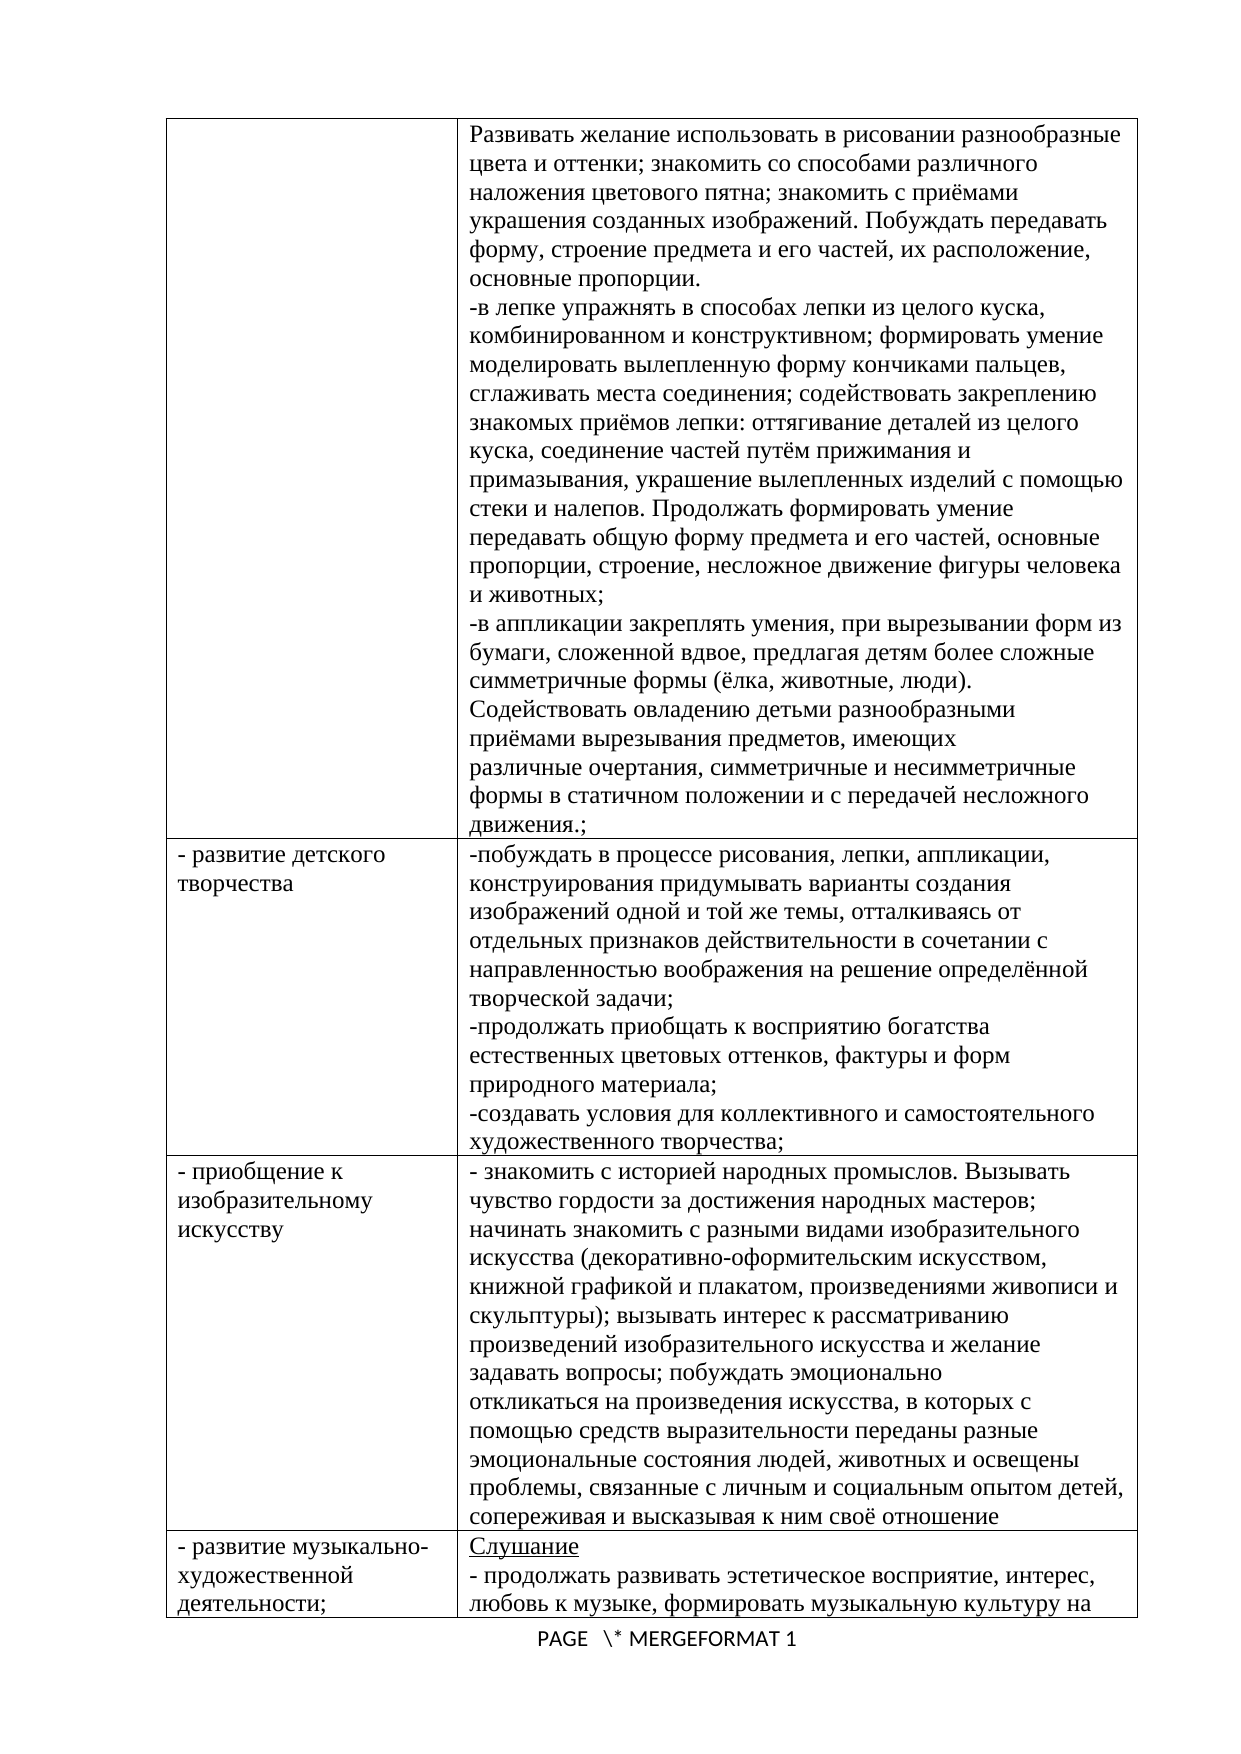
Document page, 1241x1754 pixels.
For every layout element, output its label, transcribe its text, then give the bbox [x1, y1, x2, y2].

table_cell -побуждать в процессе рисования, лепки, аппликации, конструирования придумывать варианты создания изображений одной и той же темы, отталкиваясь от отдельных признаков действительности в сочетании с направленностью воображения на решение определённой творческой задачи; -продолжать приобщать к восприятию богатства естественных цветовых оттенков, фактуры и форм природного материала; -создавать условия для коллективного и самостоятельного художественного творчества; [458, 839, 1137, 1155]
table_cell - приобщение к изобразительному искусству [167, 1156, 457, 1530]
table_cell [167, 1531, 457, 1617]
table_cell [167, 119, 457, 838]
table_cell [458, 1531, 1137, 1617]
table_cell - знакомить с историей народных промыслов. Вызывать чувство гордости за достижения народных мастеров; начинать знакомить с разными видами изобразительного искусства (декоративно-оформительским искусством, книжной графикой и плакатом, произведениями живописи и скульптуры); вызывать интерес к рассматриванию произведений изобразительного искусства и желание задавать вопросы; побуждать эмоционально откликаться на произведения искусства, в которых с помощью средств выразительности переданы разные эмоциональные состояния людей, животных и освещены проблемы, связанные с личным и социальным опытом детей, сопереживая и высказывая к ним своё отношение [458, 1156, 1137, 1530]
table_cell - развитие детского творчества [167, 839, 457, 1155]
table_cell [458, 119, 1137, 838]
